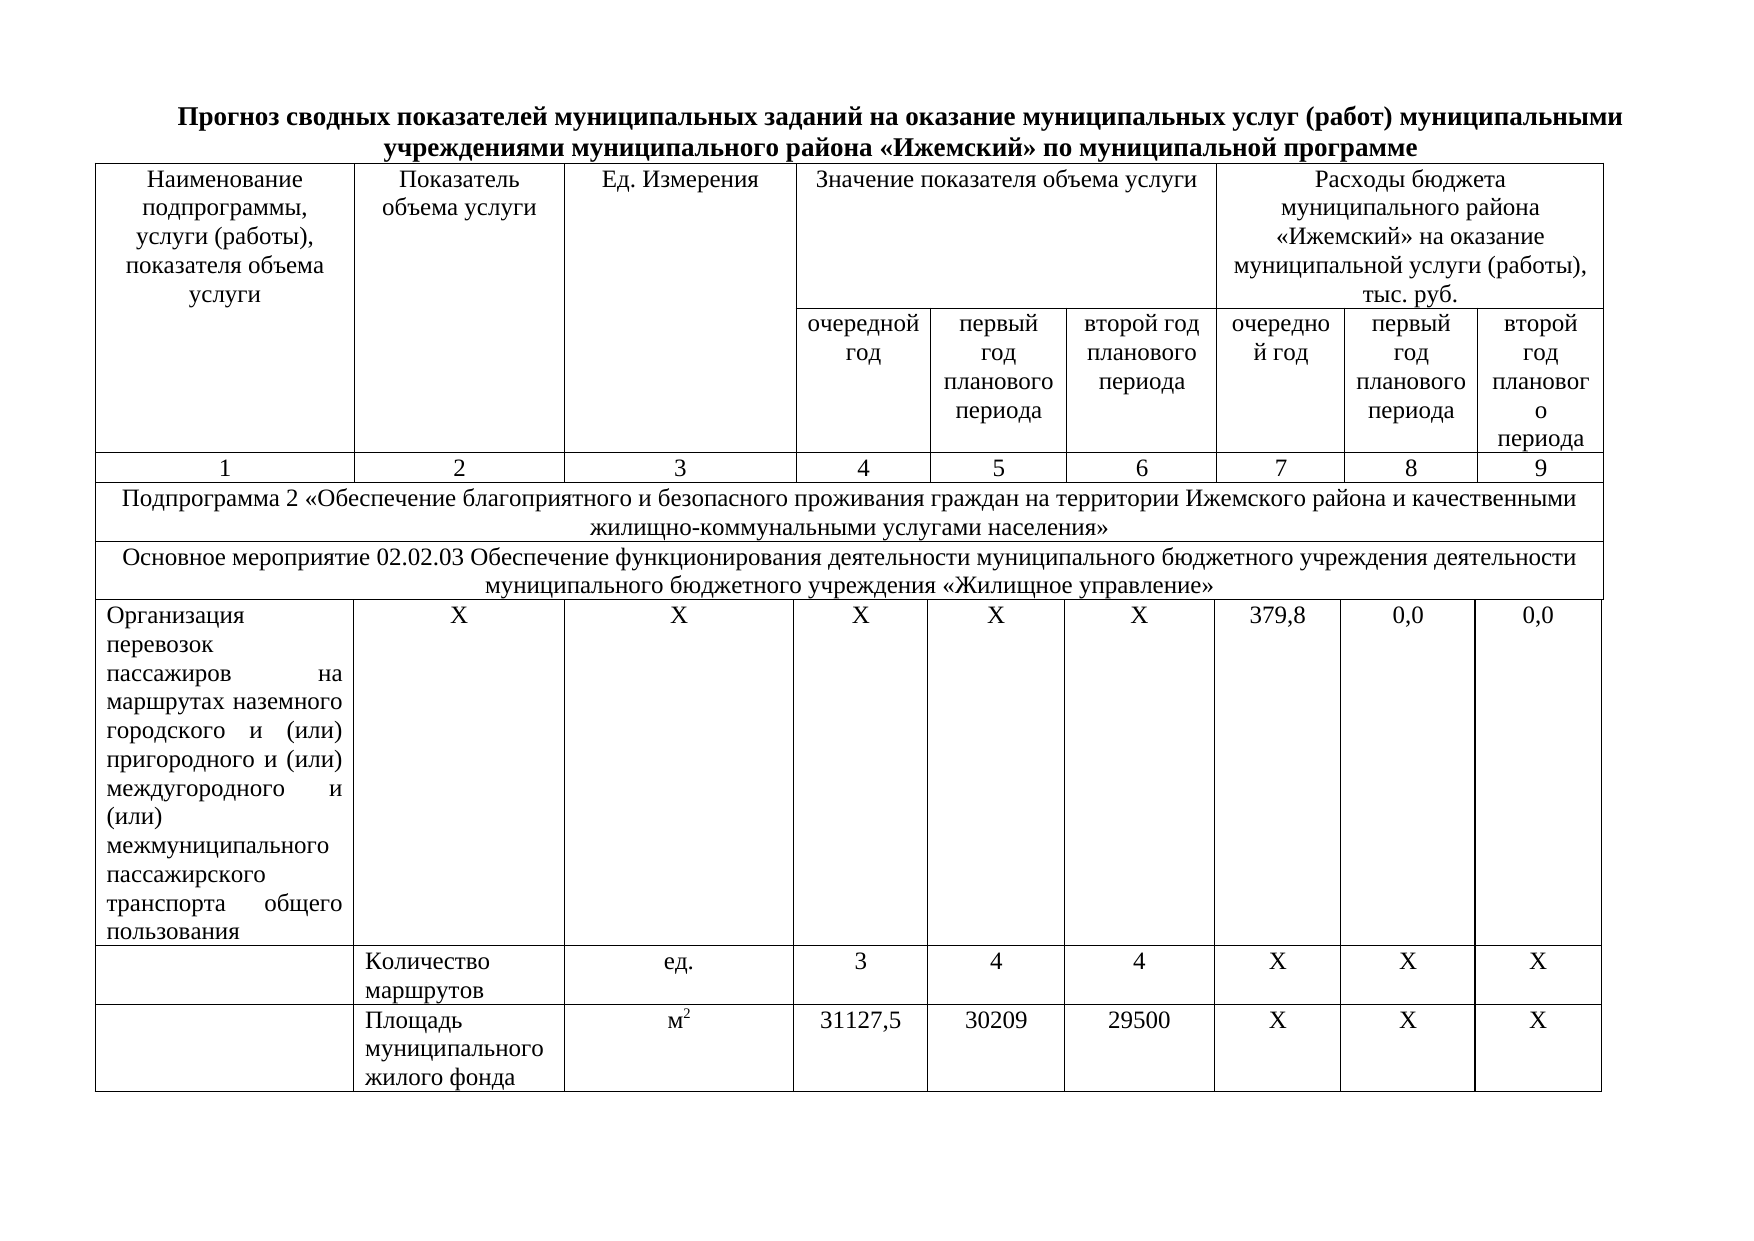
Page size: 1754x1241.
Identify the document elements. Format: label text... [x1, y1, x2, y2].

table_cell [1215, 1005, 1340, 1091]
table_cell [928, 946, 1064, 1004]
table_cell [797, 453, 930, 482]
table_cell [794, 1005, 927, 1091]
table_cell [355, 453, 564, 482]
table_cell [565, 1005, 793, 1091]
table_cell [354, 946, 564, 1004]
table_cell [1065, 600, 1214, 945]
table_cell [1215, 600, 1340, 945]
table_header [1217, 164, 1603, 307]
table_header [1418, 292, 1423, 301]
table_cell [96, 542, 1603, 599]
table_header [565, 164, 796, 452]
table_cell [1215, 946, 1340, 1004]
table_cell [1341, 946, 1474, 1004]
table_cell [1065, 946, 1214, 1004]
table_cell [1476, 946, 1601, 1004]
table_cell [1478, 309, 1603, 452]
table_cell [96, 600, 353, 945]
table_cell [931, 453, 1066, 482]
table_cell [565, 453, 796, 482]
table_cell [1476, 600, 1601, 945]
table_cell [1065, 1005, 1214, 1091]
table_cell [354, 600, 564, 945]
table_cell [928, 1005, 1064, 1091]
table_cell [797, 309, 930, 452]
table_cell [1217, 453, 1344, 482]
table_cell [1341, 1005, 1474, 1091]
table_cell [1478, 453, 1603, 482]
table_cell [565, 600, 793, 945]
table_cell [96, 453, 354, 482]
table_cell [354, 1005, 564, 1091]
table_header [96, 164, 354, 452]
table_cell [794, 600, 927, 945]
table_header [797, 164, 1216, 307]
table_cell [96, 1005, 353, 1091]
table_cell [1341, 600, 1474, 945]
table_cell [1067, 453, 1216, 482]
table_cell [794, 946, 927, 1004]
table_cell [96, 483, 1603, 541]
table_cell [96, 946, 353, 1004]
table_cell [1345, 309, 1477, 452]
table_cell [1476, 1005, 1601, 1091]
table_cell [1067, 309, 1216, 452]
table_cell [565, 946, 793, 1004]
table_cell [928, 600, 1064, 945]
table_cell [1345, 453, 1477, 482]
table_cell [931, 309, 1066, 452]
text Прогноз сводных показателей муниципальных заданий на оказание муниципальных услуг (работ) муниципальными учреждениями муниципального района «Ижемский» по муниципальной программе [106, 100, 1695, 163]
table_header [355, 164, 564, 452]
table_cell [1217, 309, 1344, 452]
